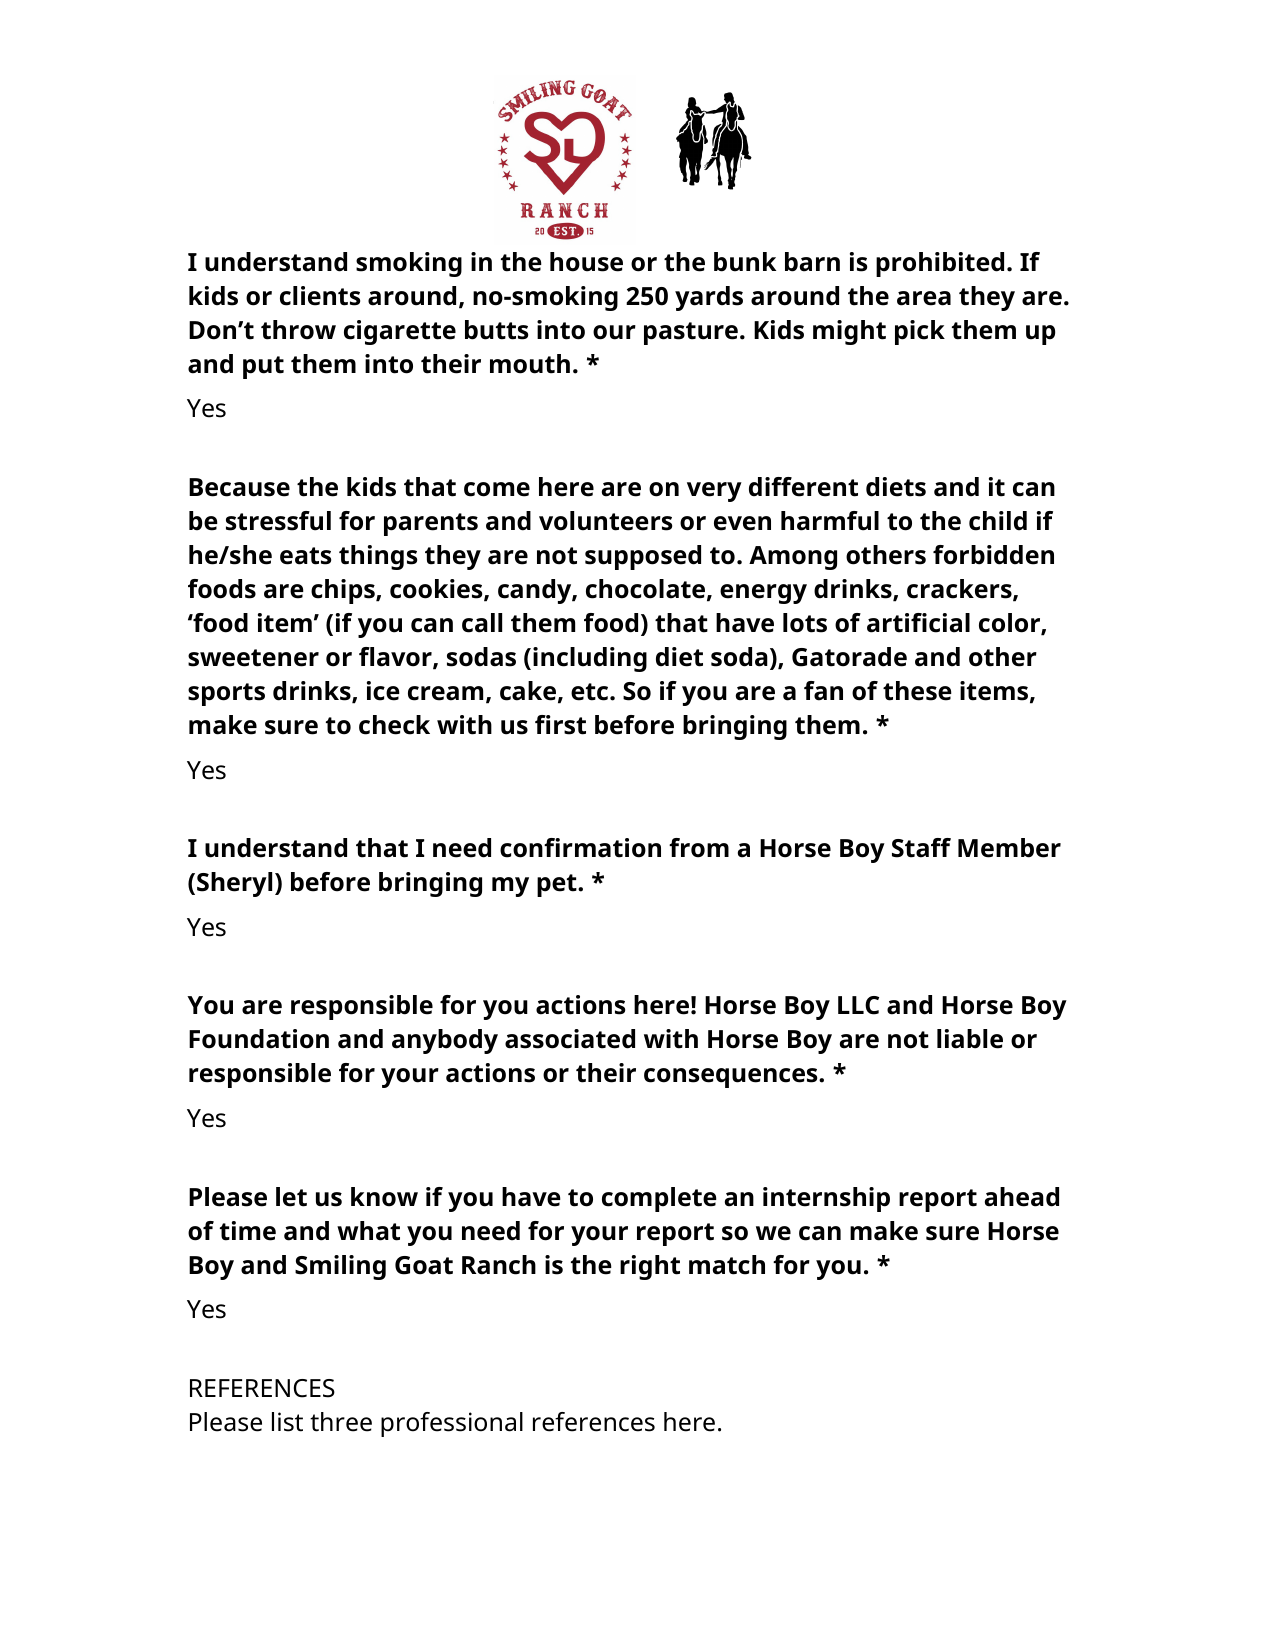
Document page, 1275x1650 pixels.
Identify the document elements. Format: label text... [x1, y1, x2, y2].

table_header Yes [176, 742, 255, 797]
table_header Yes [176, 1281, 255, 1336]
text I understand smoking in the house or the bunk barn is prohibited. If kids or clients around, no-smoking 250 yards around the area they are. Don’t throw cigarette butts into our pasture. Kids might pick them up and put them into their mouth. * [187, 244, 1087, 381]
text REFERENCES [187, 1370, 1087, 1404]
text Please list three professional references here. [187, 1404, 1087, 1438]
text You are responsible for you actions here! Horse Boy LLC and Horse Boy Foundation and anybody associated with Horse Boy are not liable or responsible for your actions or their consequences. * [187, 988, 1087, 1090]
table_header Yes [176, 899, 255, 954]
picture [493, 75, 636, 245]
text Because the kids that come here are on very different diets and it can be stressful for parents and volunteers or even harmful to the child if he/she eats things they are not supposed to. Among others forbidden foods are chips, cookies, candy, chocolate, energy drinks, crackers, ‘food item’ (if you can call them food) that have lots of artificial color, sweetener or flavor, sodas (including diet soda), Gatorade and other sports drinks, ice cream, cake, etc. So if you are a fan of these items, make sure to check with us first before bringing them. * [187, 469, 1087, 742]
table_header Yes [176, 381, 255, 435]
table_header Yes [176, 1090, 255, 1145]
text Please let us know if you have to complete an internship report ahead of time and what you need for your report so we can make sure Horse Boy and Smiling Goat Ranch is the right match for you. * [187, 1179, 1087, 1281]
text I understand that I need confirmation from a Horse Boy Staff Member (Sheryl) before bringing my pet. * [187, 831, 1087, 899]
